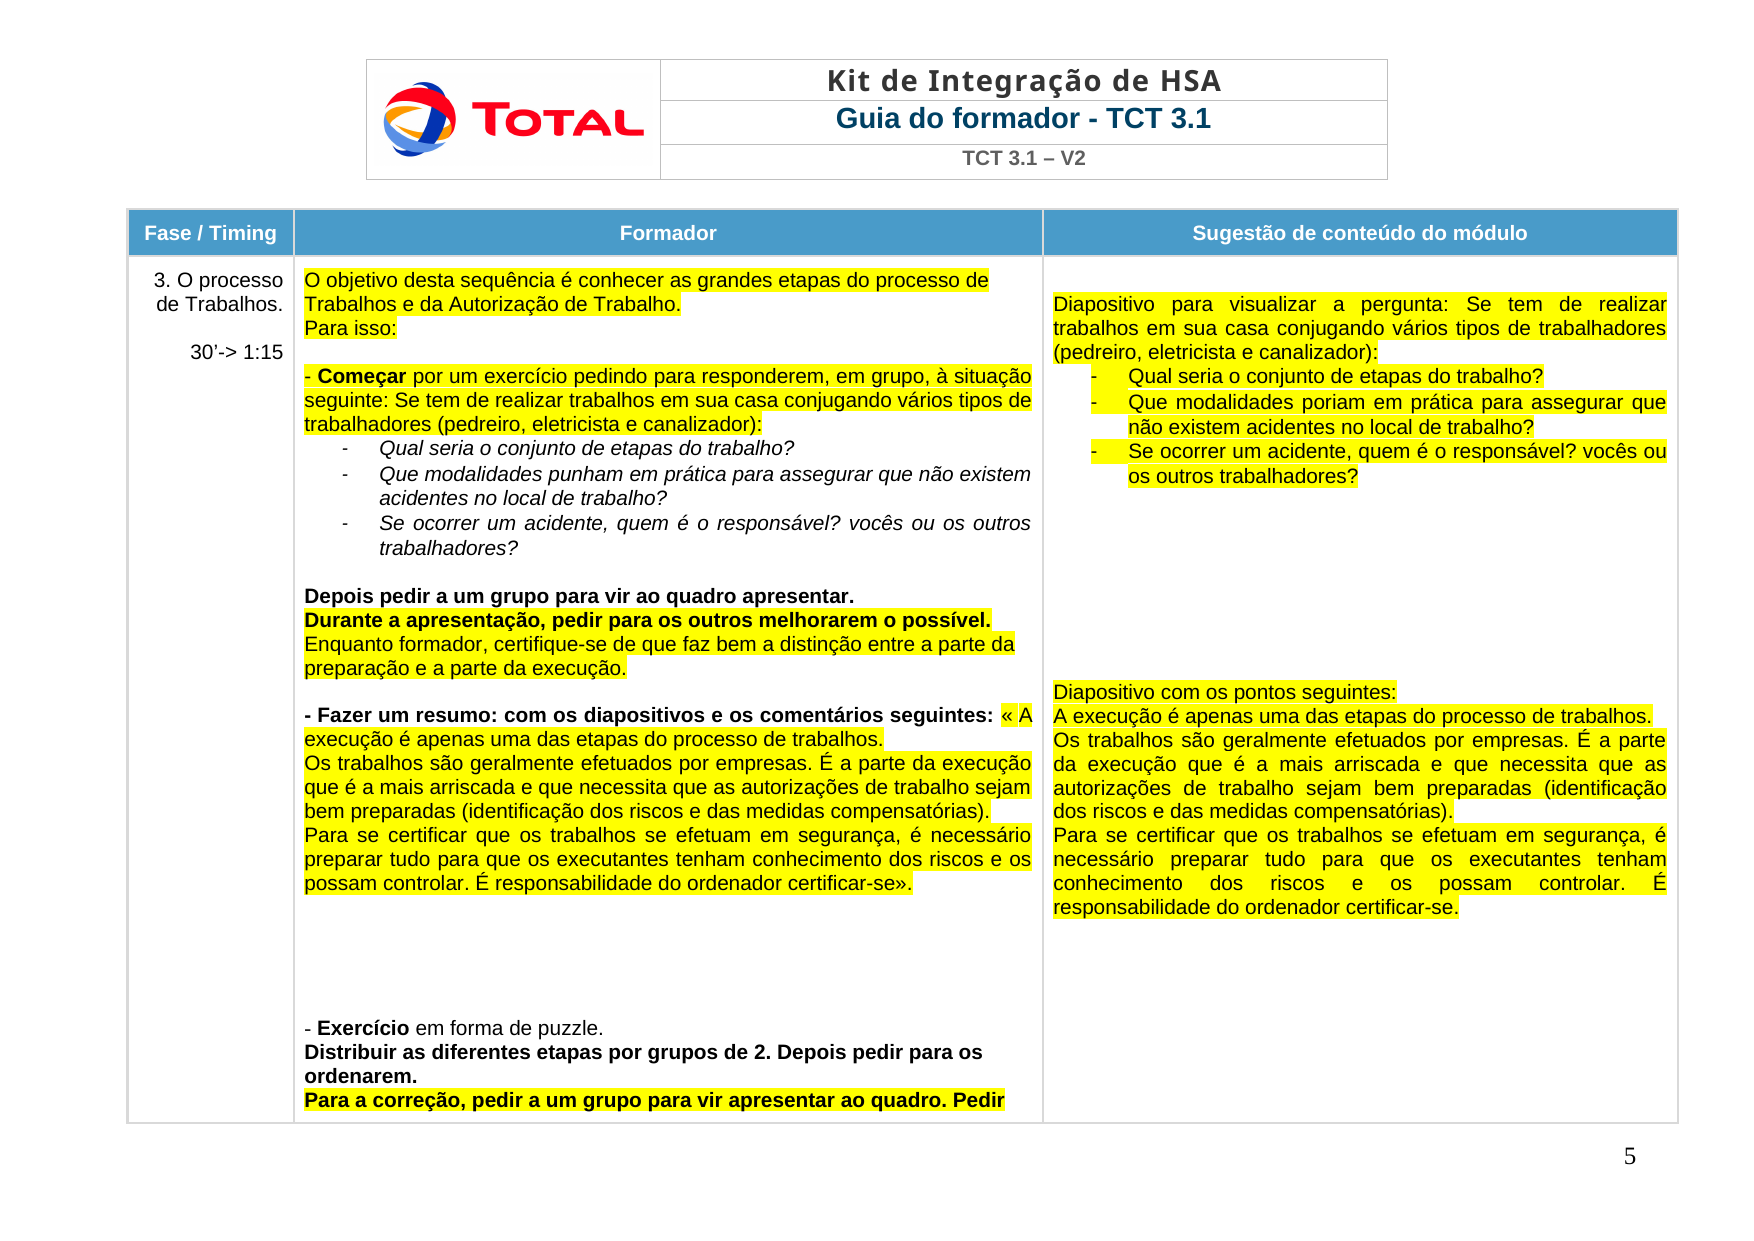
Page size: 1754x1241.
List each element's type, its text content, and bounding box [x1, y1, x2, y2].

table_cell 3. O processo de Trabalhos. 30’-> 1:15 [129, 257, 293, 1122]
table_header Formador [295, 210, 1042, 255]
table_header Sugestão de conteúdo do módulo [1044, 210, 1677, 255]
table_header Fase / Timing [129, 210, 293, 255]
picture [374, 73, 653, 166]
